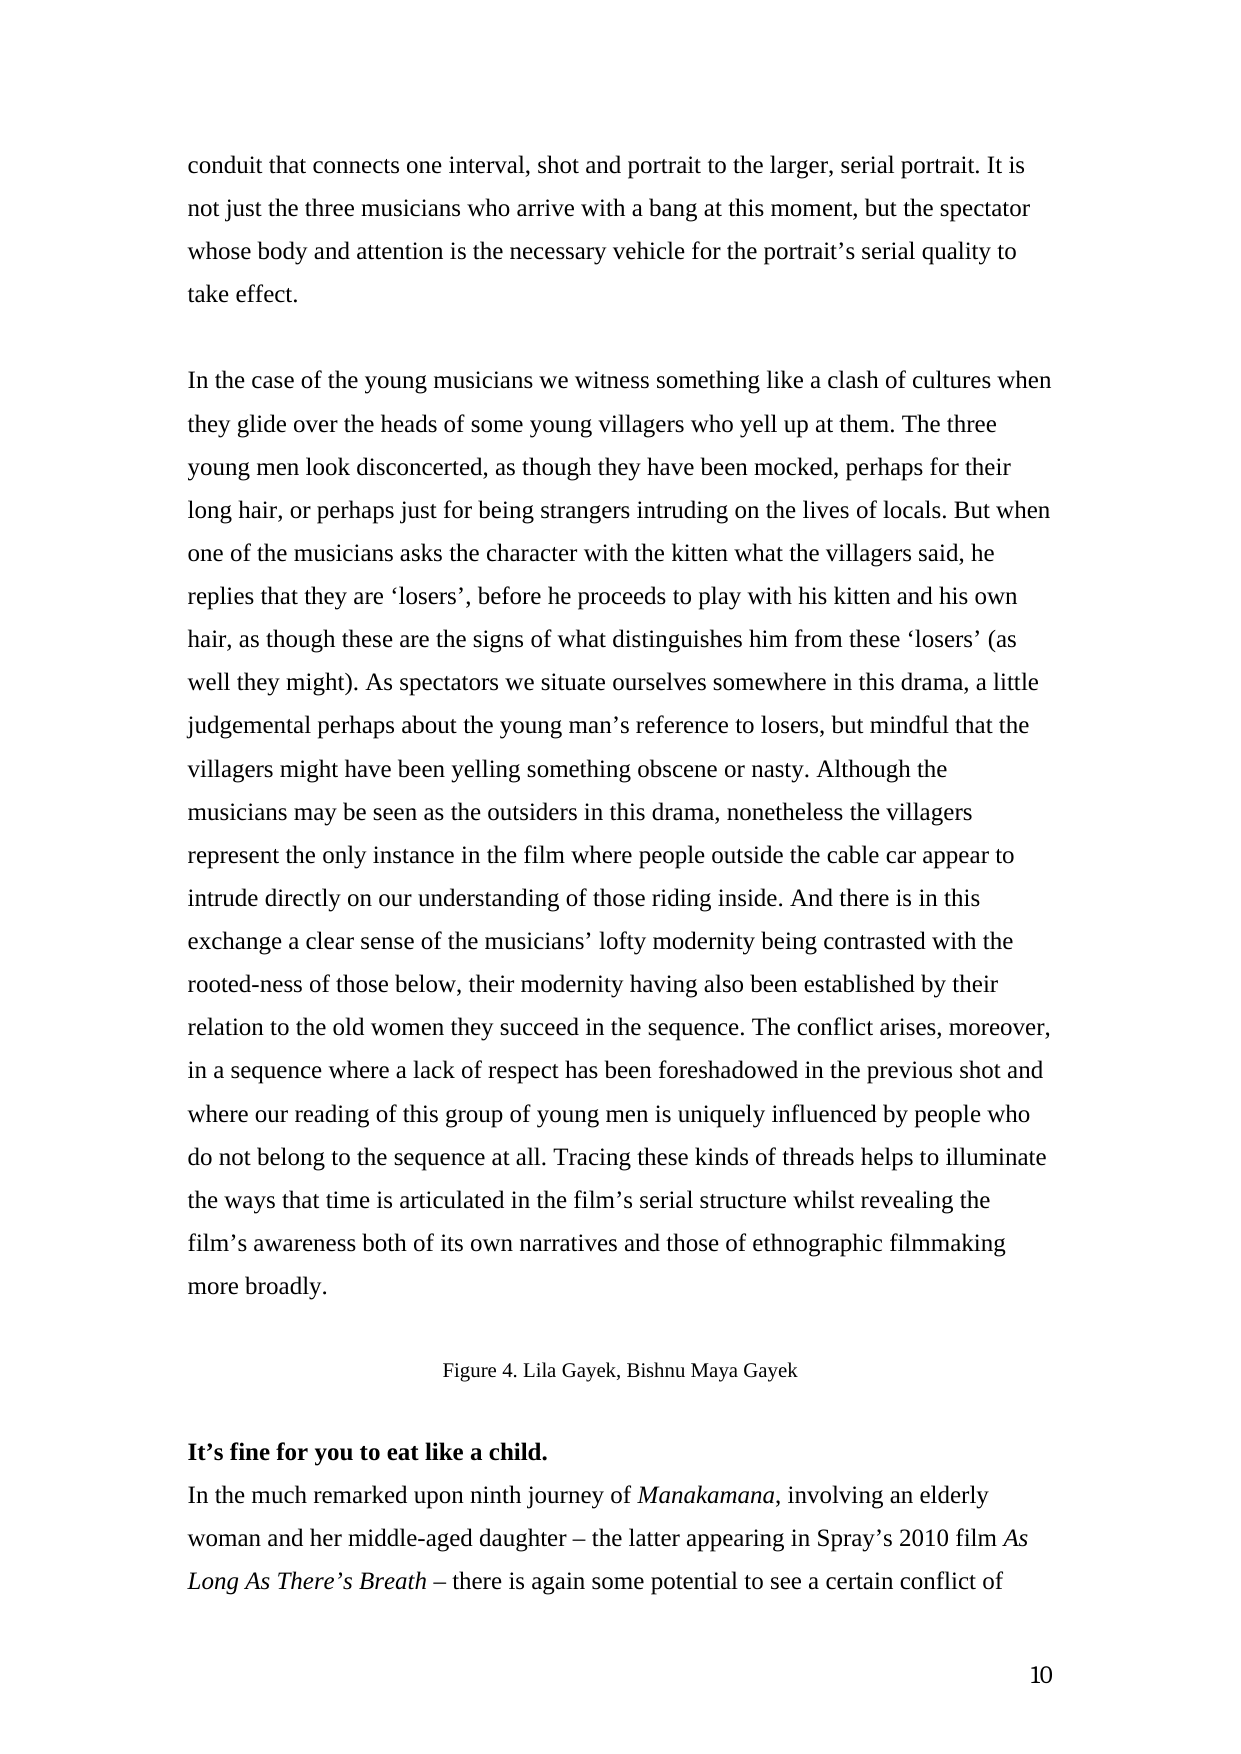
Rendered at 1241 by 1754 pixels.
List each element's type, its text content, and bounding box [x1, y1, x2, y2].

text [187, 150, 1053, 308]
text It’s fine for you to eat like a child. [187, 1437, 1053, 1465]
text In the case of the young musicians we witness something like a clash of cultures when they glide over the heads of some young villagers who yell up at them. The three young men look disconcerted, as though they have been mocked, perhaps for their long hair, or perhaps just for being strangers intruding on the lives of locals. But when one of the musicians asks the character with the kitten what the villagers said, he replies that they are ‘losers’, before he proceeds to play with his kitten and his own hair, as though these are the signs of what distinguishes him from these ‘losers’ (as well they might). As spectators we situate ourselves somewhere in this drama, a little judgemental perhaps about the young man’s reference to losers, but mindful that the villagers might have been yelling something obscene or nasty. Although the musicians may be seen as the outsiders in this drama, nonetheless the villagers represent the only instance in the film where people outside the cable car appear to intrude directly on our understanding of those riding inside. And there is in this exchange a clear sense of the musicians’ lofty modernity being contrasted with the rooted-ness of those below, their modernity having also been established by their relation to the old women they succeed in the sequence. The conflict arises, moreover, in a sequence where a lack of respect has been foreshadowed in the previous shot and where our reading of this group of young men is uniquely influenced by people who do not belong to the sequence at all. Tracing these kinds of threads helps to illuminate the ways that time is articulated in the film’s serial structure whilst revealing the film’s awareness both of its own narratives and those of ethnographic filmmaking more broadly. [187, 366, 1053, 1343]
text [187, 1480, 1053, 1595]
text Figure 4. Lila Gayek, Bishnu Maya Gayek [187, 1357, 1053, 1382]
